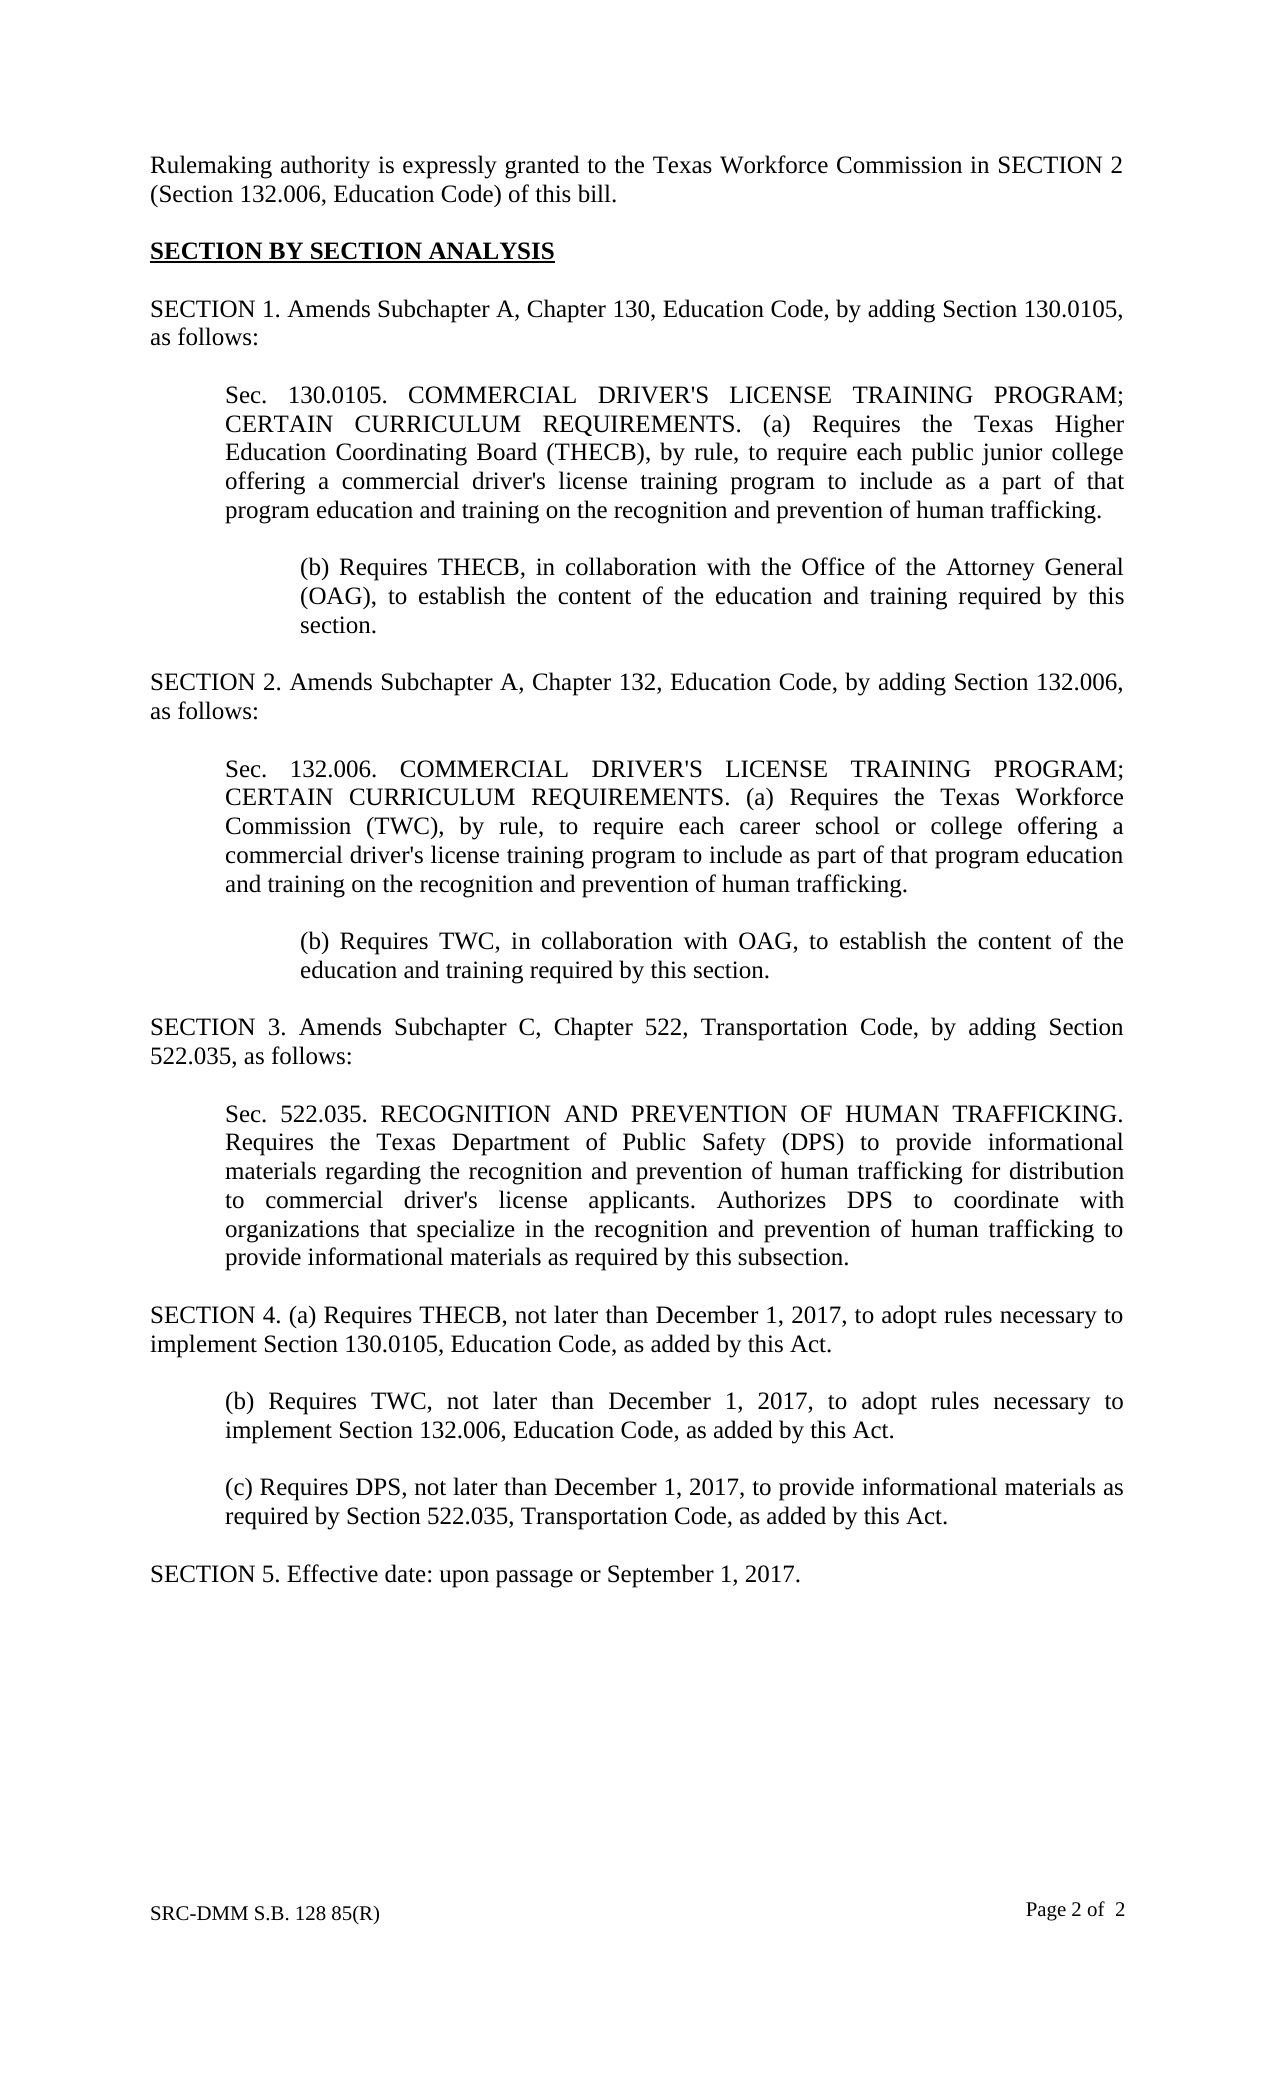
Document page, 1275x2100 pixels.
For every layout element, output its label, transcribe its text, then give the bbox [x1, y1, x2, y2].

text Sec. 522.035. RECOGNITION AND PREVENTION OF HUMAN TRAFFICKING. Requires the Texas Department of Public Safety (DPS) to provide informational materials regarding the recognition and prevention of human trafficking for distribution to commercial driver's license applicants. Authorizes DPS to coordinate with organizations that specialize in the recognition and prevention of human trafficking to provide informational materials as required by this subsection. [225, 1099, 1125, 1271]
text (b) Requires THECB, in collaboration with the Office of the Attorney General (OAG), to establish the content of the education and training required by this section. [300, 552, 1125, 639]
text Sec. 132.006. COMMERCIAL DRIVER'S LICENSE TRAINING PROGRAM; CERTAIN CURRICULUM REQUIREMENTS. (a) Requires the Texas Workforce Commission (TWC), by rule, to require each career school or college offering a commercial driver's license training program to include as part of that program education and training on the recognition and prevention of human trafficking. [225, 754, 1125, 897]
text SECTION 5. Effective date: upon passage or September 1, 2017. [150, 1559, 1125, 1587]
text SECTION 1. Amends Subchapter A, Chapter 130, Education Code, by adding Section 130.0105, as follows: [150, 294, 1125, 351]
text (b) Requires TWC, in collaboration with OAG, to establish the content of the education and training required by this section. [300, 926, 1125, 984]
text (b) Requires TWC, not later than December 1, 2017, to adopt rules necessary to implement Section 132.006, Education Code, as added by this Act. [225, 1386, 1125, 1444]
text SECTION 4. (a) Requires THECB, not later than December 1, 2017, to adopt rules necessary to implement Section 130.0105, Education Code, as added by this Act. [150, 1300, 1125, 1357]
text SECTION 3. Amends Subchapter C, Chapter 522, Transportation Code, by adding Section 522.035, as follows: [150, 1012, 1125, 1070]
text Rulemaking authority is expressly granted to the Texas Workforce Commission in SECTION 2 (Section 132.006, Education Code) of this bill. [150, 150, 1125, 207]
text (c) Requires DPS, not later than December 1, 2017, to provide informational materials as required by Section 522.035, Transportation Code, as added by this Act. [225, 1472, 1125, 1530]
text SECTION 2. Amends Subchapter A, Chapter 132, Education Code, by adding Section 132.006, as follows: [150, 667, 1125, 725]
text Sec. 130.0105. COMMERCIAL DRIVER'S LICENSE TRAINING PROGRAM; CERTAIN CURRICULUM REQUIREMENTS. (a) Requires the Texas Higher Education Coordinating Board (THECB), by rule, to require each public junior college offering a commercial driver's license training program to include as a part of that program education and training on the recognition and prevention of human trafficking. [225, 380, 1125, 524]
